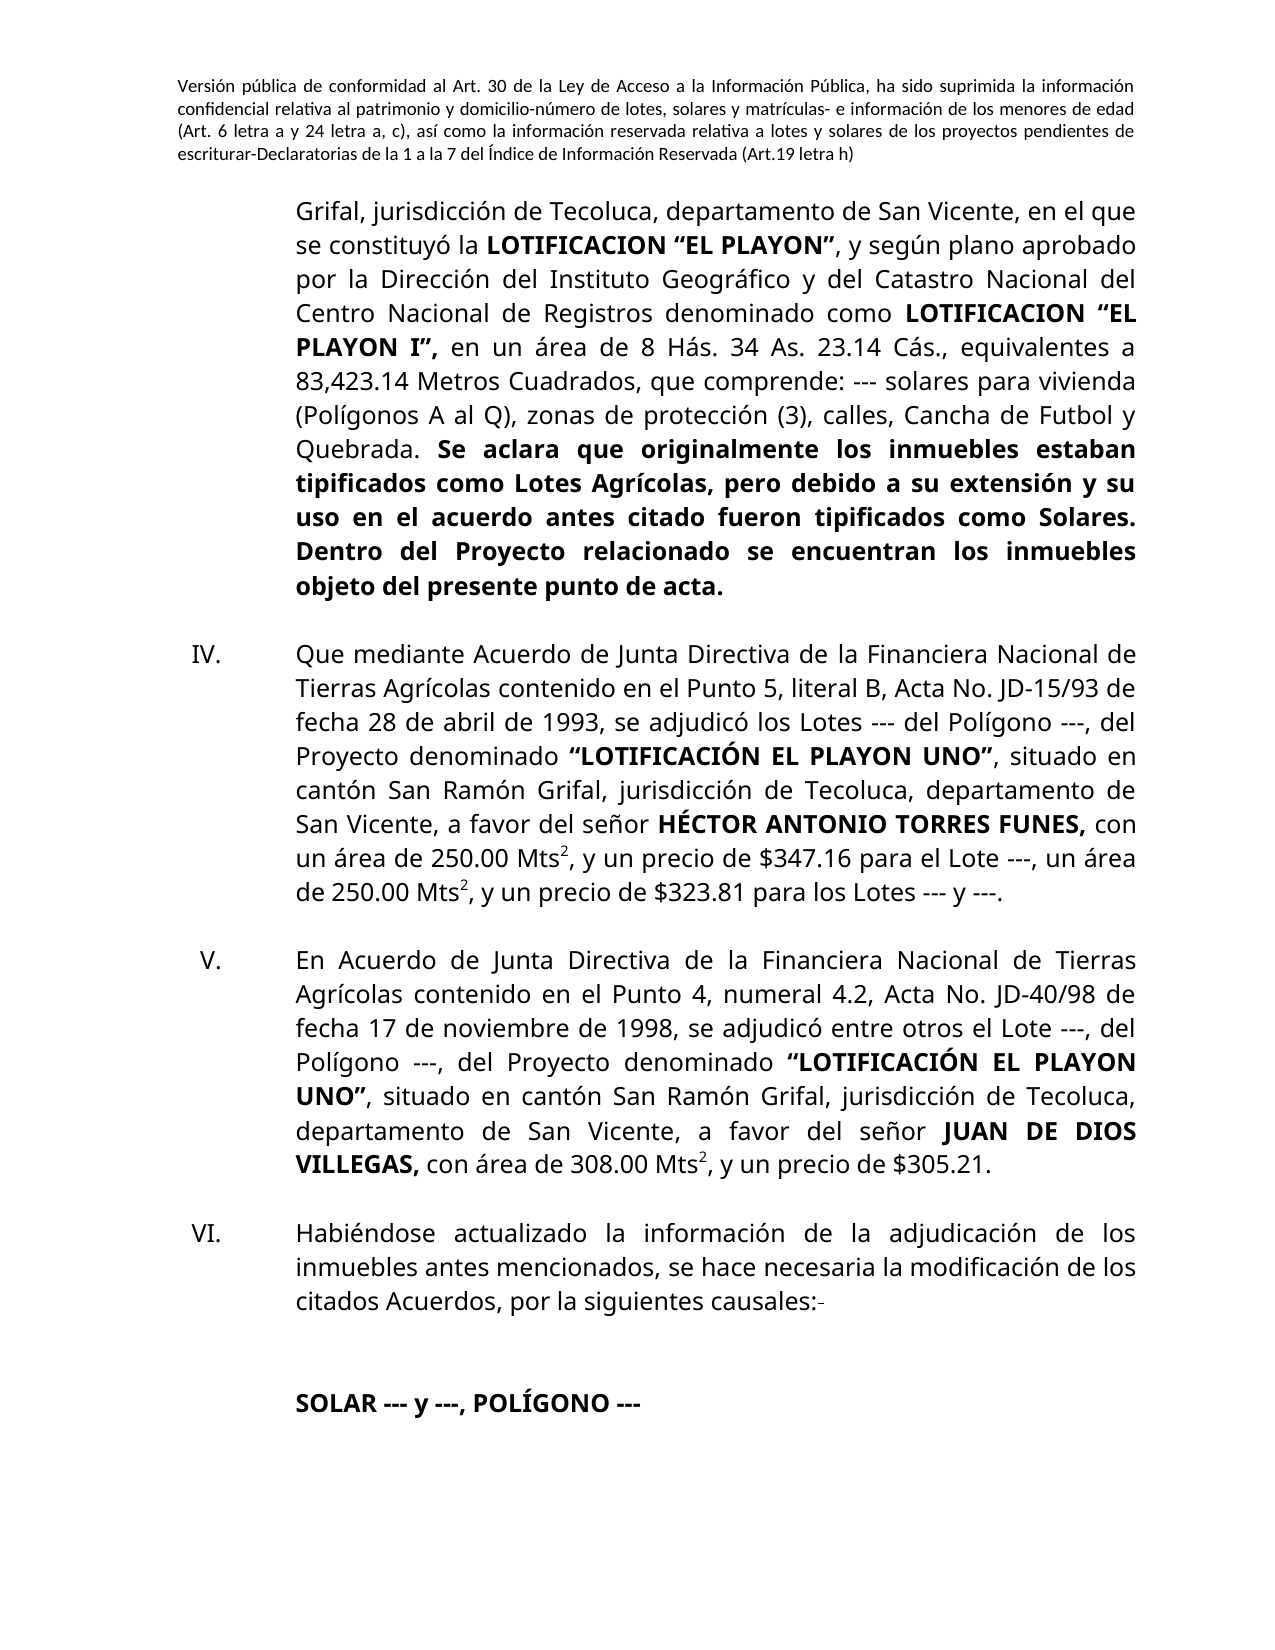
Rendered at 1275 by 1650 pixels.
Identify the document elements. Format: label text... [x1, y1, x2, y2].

list Habiéndose actualizado la información de la adjudicación de los inmuebles antes mencionados, se hace necesaria la modificación de los citados Acuerdos, por la siguientes causales: [222, 1215, 1137, 1317]
list En Acuerdo de Junta Directiva de la Financiera Nacional de Tierras Agrícolas contenido en el Punto 4, numeral 4.2, Acta No. JD-40/98 de fecha 17 de noviembre de 1998, se adjudicó entre otros el Lote ---, del Polígono ---, del Proyecto denominado “LOTIFICACIÓN EL PLAYON UNO”, situado en cantón San Ramón Grifal, jurisdicción de Tecoluca, departamento de San Vicente, a favor del señor JUAN DE DIOS VILLEGAS, con área de 308.00 Mts2, y un precio de $305.21. [222, 943, 1137, 1181]
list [207, 193, 1137, 602]
list Que mediante Acuerdo de Junta Directiva de la Financiera Nacional de Tierras Agrícolas contenido en el Punto 5, literal B, Acta No. JD-15/93 de fecha 28 de abril de 1993, se adjudicó los Lotes --- del Polígono ---, del Proyecto denominado “LOTIFICACIÓN EL PLAYON UNO”, situado en cantón San Ramón Grifal, jurisdicción de Tecoluca, departamento de San Vicente, a favor del señor HÉCTOR ANTONIO TORRES FUNES, con un área de 250.00 Mts2, y un precio de $347.16 para el Lote ---, un área de 250.00 Mts2, y un precio de $323.81 para los Lotes --- y ---. [222, 636, 1137, 909]
list SOLAR --- y ---, POLÍGONO --- [295, 1386, 1137, 1420]
